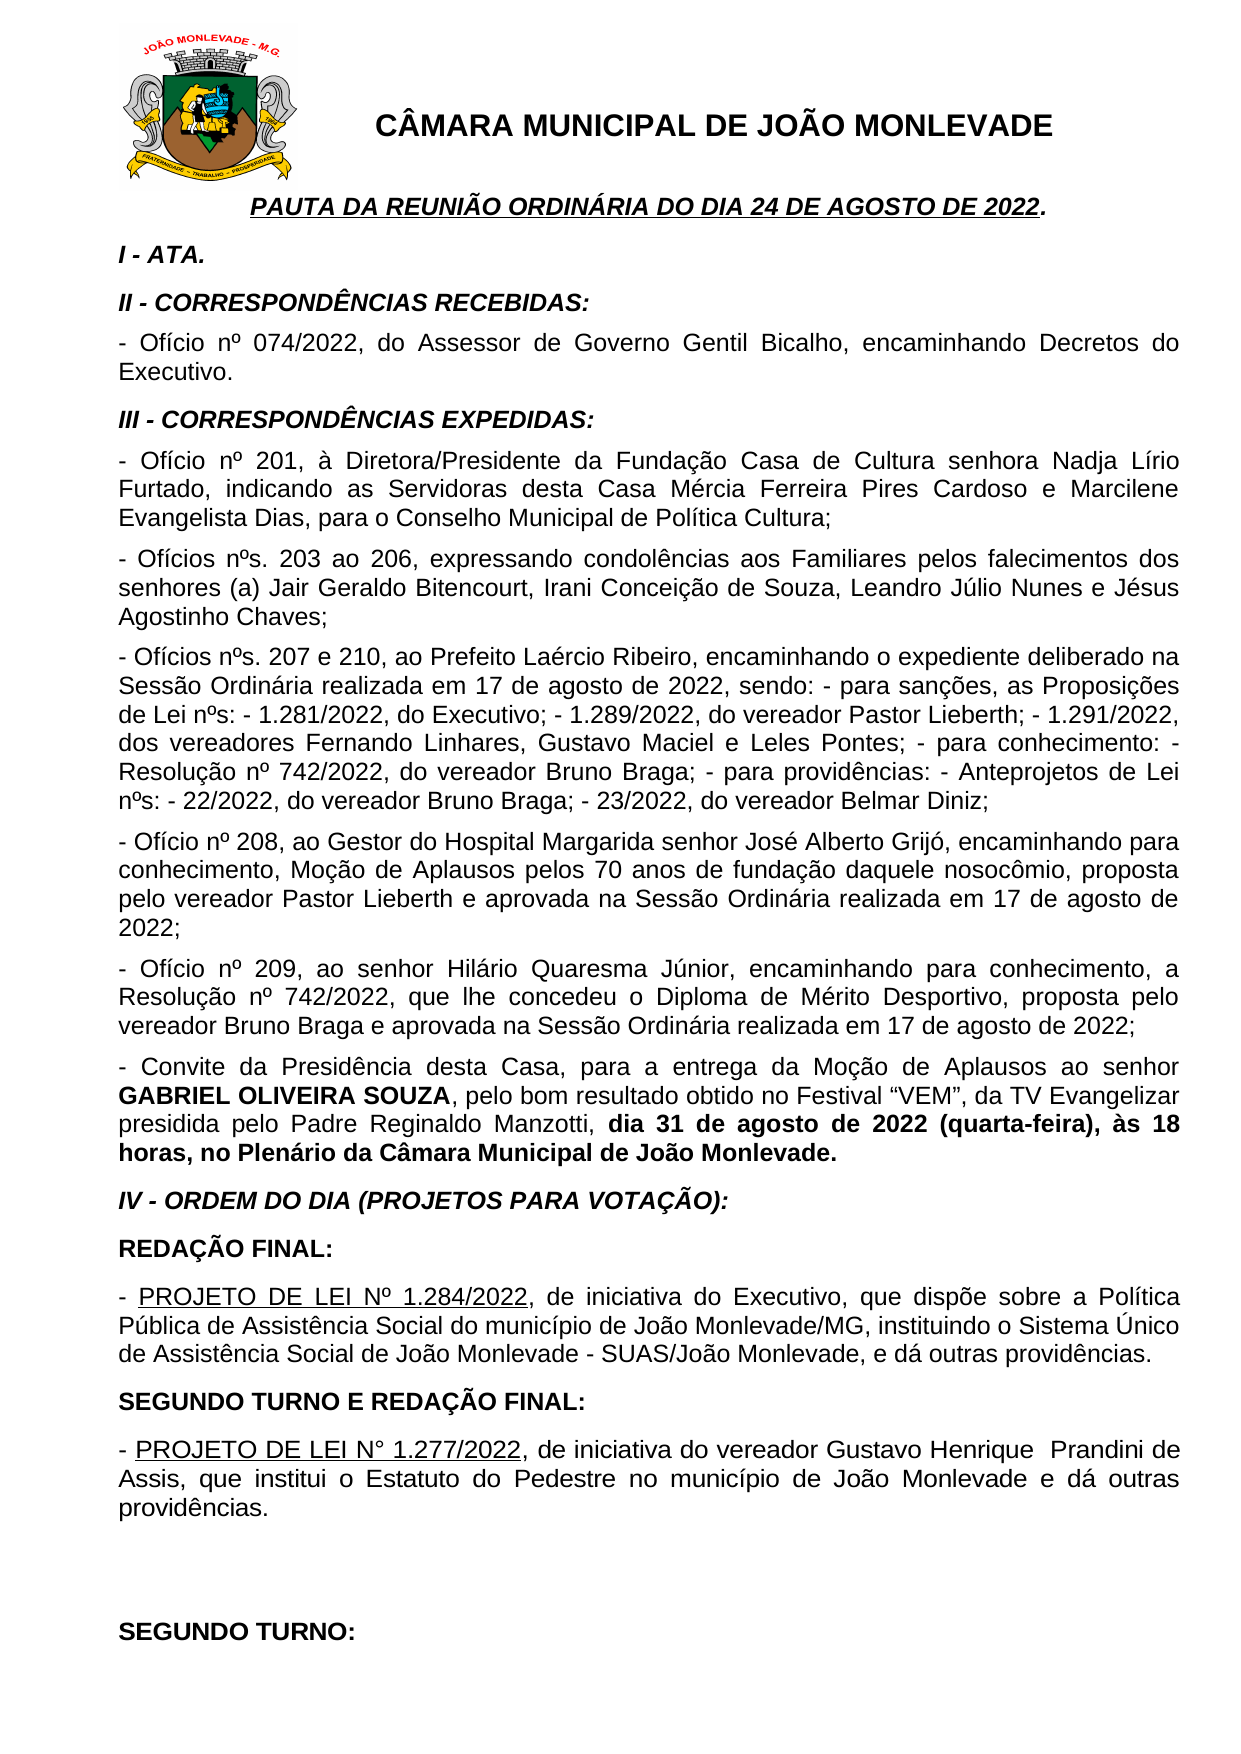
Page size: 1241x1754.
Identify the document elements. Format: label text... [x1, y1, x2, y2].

table_header CÂMARA MUNICIPAL DE JOÃO MONLEVADE [308, 23, 1121, 192]
text SEGUNDO TURNO: [118, 1617, 1181, 1646]
text - Ofício nº 208, ao Gestor do Hospital Margarida senhor José Alberto Grijó, encaminhando para conhecimento, Moção de Aplausos pelos 70 anos de fundação daquele nosocômio, proposta pelo vereador Pastor Lieberth e aprovada na Sessão Ordinária realizada em 17 de agosto de 2022; [118, 827, 1181, 942]
text - Ofício nº 201, à Diretora/Presidente da Fundação Casa de Cultura senhora Nadja Lírio Furtado, indicando as Servidoras desta Casa Mércia Ferreira Pires Cardoso e Marcilene Evangelista Dias, para o Conselho Municipal de Política Cultura; [118, 446, 1181, 532]
text - PROJETO DE LEI N° 1.277/2022, de iniciativa do vereador Gustavo Henrique Prandini de Assis, que institui o Estatuto do Pedestre no município de João Monlevade e dá outras providências. [118, 1435, 1181, 1521]
text - Ofícios nºs. 203 ao 206, expressando condolências aos Familiares pelos falecimentos dos senhores (a) Jair Geraldo Bitencourt, Irani Conceição de Souza, Leandro Júlio Nunes e Jésus Agostinho Chaves; [118, 544, 1181, 630]
text II - CORRESPONDÊNCIAS RECEBIDAS: [118, 288, 1181, 316]
text IV - ORDEM DO DIA (PROJETOS PARA VOTAÇÃO): [118, 1186, 1181, 1215]
text I - ATA. [118, 240, 1181, 268]
text - Ofícios nºs. 207 e 210, ao Prefeito Laércio Ribeiro, encaminhando o expediente deliberado na Sessão Ordinária realizada em 17 de agosto de 2022, sendo: - para sanções, as Proposições de Lei nºs: - 1.281/2022, do Executivo; - 1.289/2022, do vereador Pastor Lieberth; - 1.291/2022, dos vereadores Fernando Linhares, Gustavo Maciel e Leles Pontes; - para conhecimento: - Resolução nº 742/2022, do vereador Bruno Braga; - para providências: - Anteprojetos de Lei nºs: - 22/2022, do vereador Bruno Braga; - 23/2022, do vereador Belmar Diniz; [118, 642, 1181, 815]
text - PROJETO DE LEI Nº 1.284/2022, de iniciativa do Executivo, que dispõe sobre a Política Pública de Assistência Social do município de João Monlevade/MG, instituindo o Sistema Único de Assistência Social de João Monlevade - SUAS/João Monlevade, e dá outras providências. [118, 1282, 1181, 1368]
text - Convite da Presidência desta Casa, para a entrega da Moção de Aplausos ao senhor GABRIEL OLIVEIRA SOUZA, pelo bom resultado obtido no Festival “VEM”, da TV Evangelizar presidida pelo Padre Reginaldo Manzotti, dia 31 de agosto de 2022 (quarta-feira), às 18 horas, no Plenário da Câmara Municipal de João Monlevade. [118, 1052, 1181, 1167]
table_header [111, 23, 307, 192]
text PAUTA DA REUNIÃO ORDINÁRIA DO DIA 24 DE AGOSTO DE 2022. [118, 146, 1181, 221]
text - Ofício nº 074/2022, do Assessor de Governo Gentil Bicalho, encaminhando Decretos do Executivo. [118, 328, 1181, 386]
text - Ofício nº 209, ao senhor Hilário Quaresma Júnior, encaminhando para conhecimento, a Resolução nº 742/2022, que lhe concedeu o Diploma de Mérito Desportivo, proposta pelo vereador Bruno Braga e aprovada na Sessão Ordinária realizada em 17 de agosto de 2022; [118, 954, 1181, 1040]
text III - CORRESPONDÊNCIAS EXPEDIDAS: [118, 405, 1181, 434]
text SEGUNDO TURNO E REDAÇÃO FINAL: [118, 1387, 1181, 1416]
text REDAÇÃO FINAL: [118, 1234, 1181, 1263]
